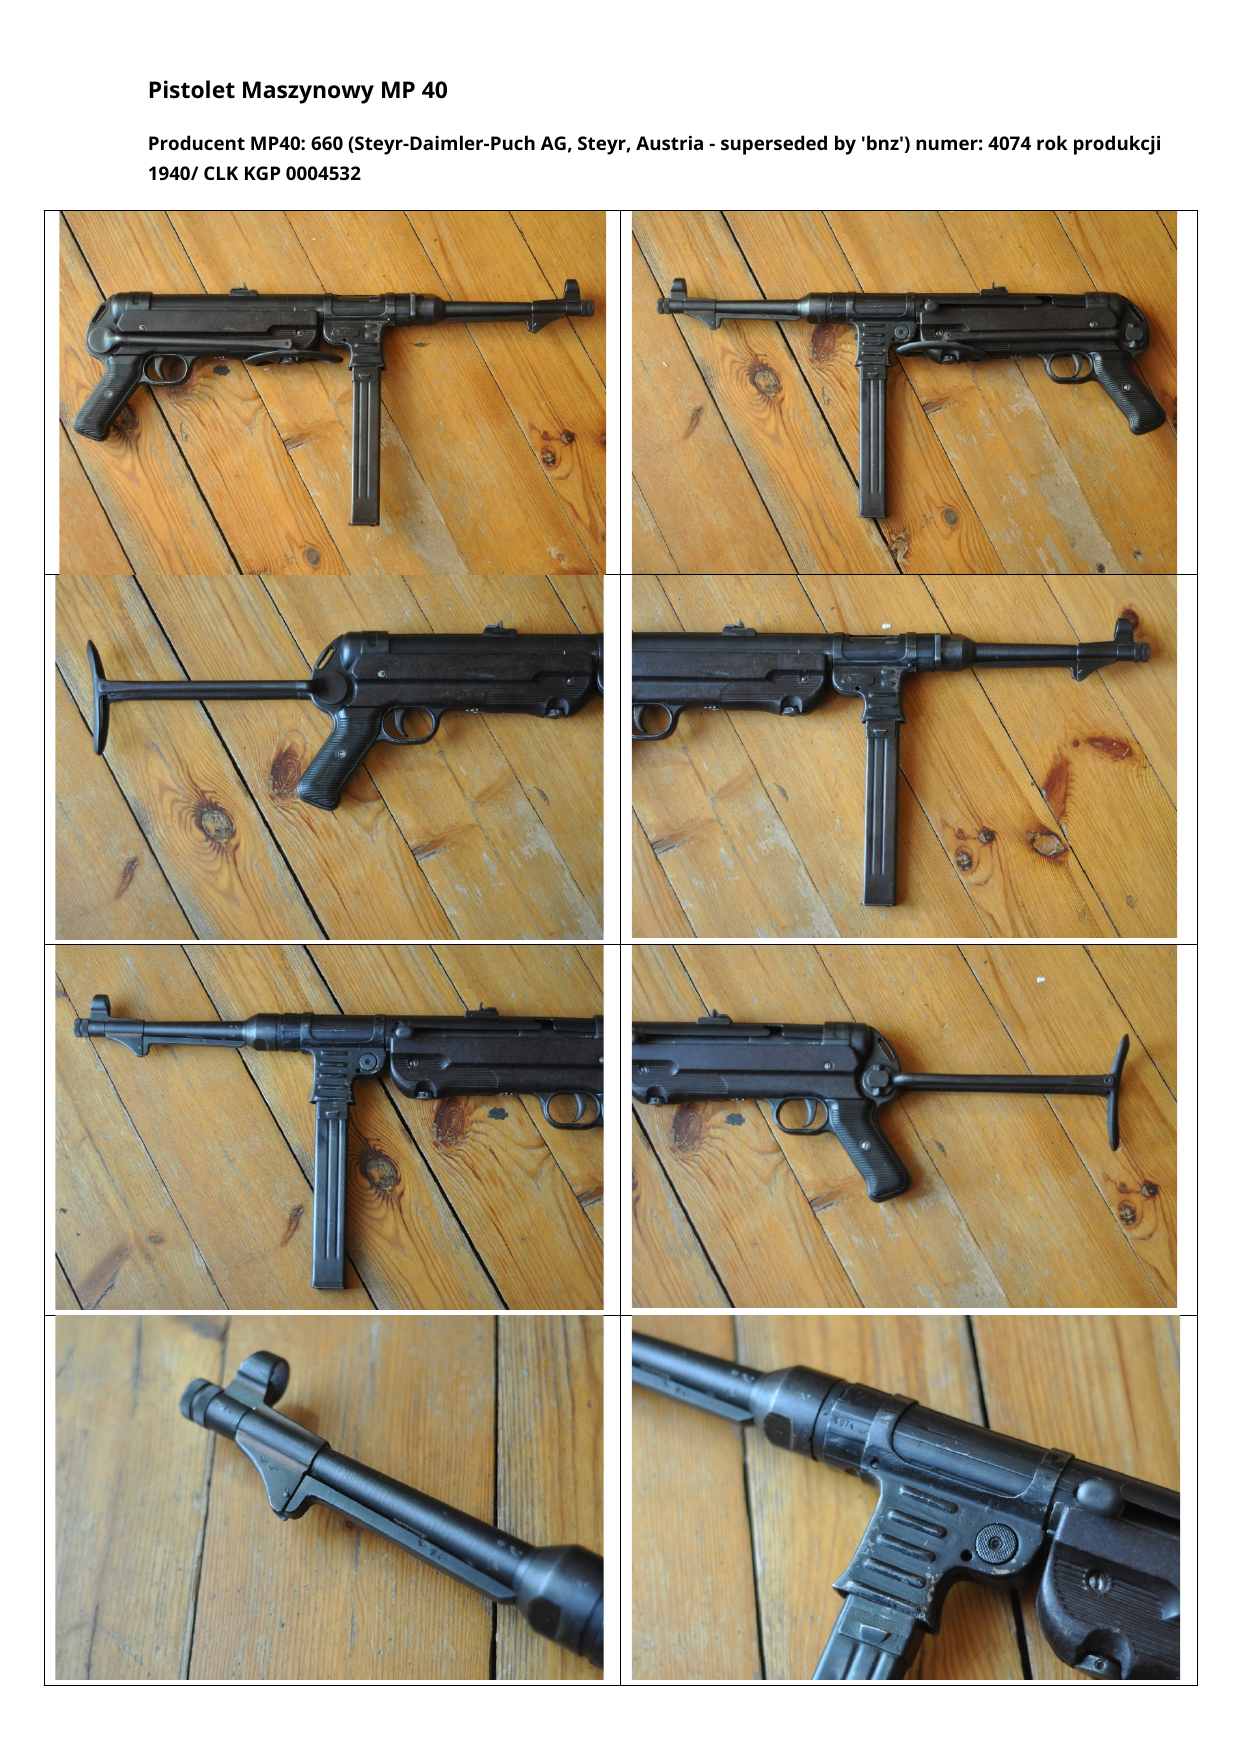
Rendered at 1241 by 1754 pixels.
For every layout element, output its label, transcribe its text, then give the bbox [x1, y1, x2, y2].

table_header [621, 211, 631, 574]
picture [55, 1315, 604, 1680]
picture [631, 575, 1178, 938]
text Pistolet Maszynowy MP 40 [148, 74, 1181, 105]
picture [631, 945, 1178, 1308]
table_cell [621, 1316, 1197, 1684]
table_header [45, 211, 59, 574]
table_header [1178, 211, 1197, 574]
table_header [607, 211, 620, 574]
picture [55, 945, 604, 1310]
text Producent MP40: 660 (Steyr-Daimler-Puch AG, Steyr, Austria - superseded by 'bnz') numer: 4074 rok produkcji 1940/ CLK KGP 0004532 [148, 131, 1181, 185]
table_cell [45, 945, 620, 1314]
table_cell [45, 575, 620, 944]
table_cell [621, 945, 1197, 1314]
table_cell [621, 575, 1197, 944]
picture [631, 1315, 1181, 1680]
picture [631, 211, 1178, 574]
picture [55, 211, 607, 940]
table_cell [45, 1316, 620, 1684]
